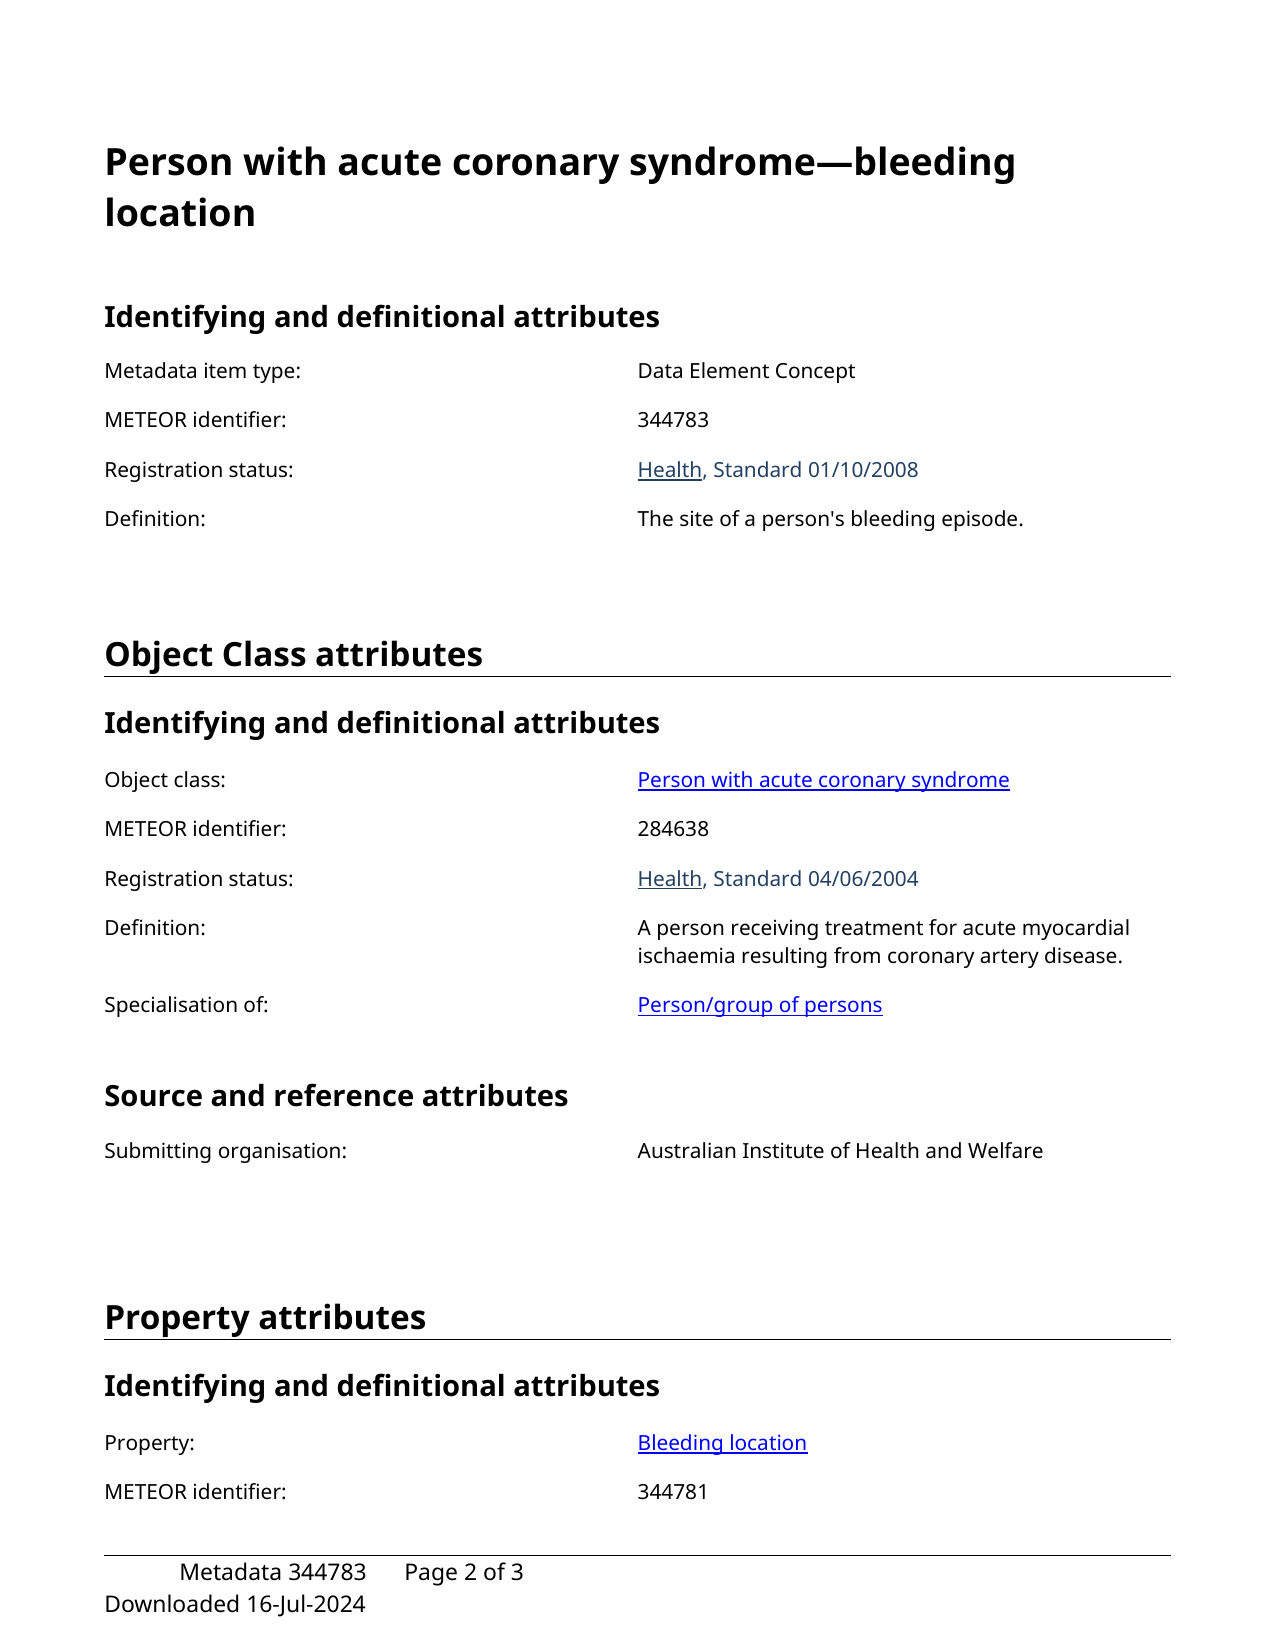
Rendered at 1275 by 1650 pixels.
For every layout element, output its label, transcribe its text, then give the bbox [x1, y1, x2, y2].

table_cell METEOR identifier: [93, 804, 626, 853]
subtitle Identifying and definitional attributes [104, 702, 1171, 742]
table_cell Definition: [93, 903, 626, 980]
table_cell Definition: [93, 494, 626, 543]
table_cell Metadata item type: [93, 346, 626, 395]
subtitle Person with acute coronary syndrome—bleeding location [104, 135, 1171, 237]
subtitle Property attributes [104, 1293, 1171, 1339]
table_cell Health, Standard 01/10/2008 [626, 445, 1159, 494]
table_cell Specialisation of: [93, 980, 626, 1029]
table_cell Submitting organisation: [93, 1125, 626, 1206]
table_cell 344783 [626, 395, 1159, 444]
table_cell Registration status: [93, 853, 626, 902]
subtitle Object Class attributes [104, 631, 1171, 676]
table_header Person with acute coronary syndrome [626, 755, 1159, 804]
table_cell 284638 [626, 804, 1159, 853]
table_cell 344781 [626, 1467, 1159, 1516]
table_cell METEOR identifier: [93, 1467, 626, 1516]
table_header Object class: [93, 755, 626, 804]
table_cell Person/group of persons [626, 980, 1159, 1029]
table_cell METEOR identifier: [93, 395, 626, 444]
table_cell A person receiving treatment for acute myocardial ischaemia resulting from coronary artery disease. [626, 903, 1159, 980]
table_cell Health, Standard 04/06/2004 [626, 853, 1159, 902]
table_cell The site of a person's bleeding episode. [626, 494, 1159, 543]
table_cell Registration status: [93, 445, 626, 494]
subtitle Identifying and definitional attributes [104, 1365, 1171, 1405]
table_cell Source and reference attributes [93, 1030, 1159, 1125]
table_header Property: [93, 1418, 626, 1467]
table_cell Data Element Concept [626, 346, 1159, 395]
table_cell Australian Institute of Health and Welfare [626, 1125, 1159, 1206]
table_header Identifying and definitional attributes [93, 250, 1159, 346]
table_header Bleeding location [626, 1418, 1159, 1467]
